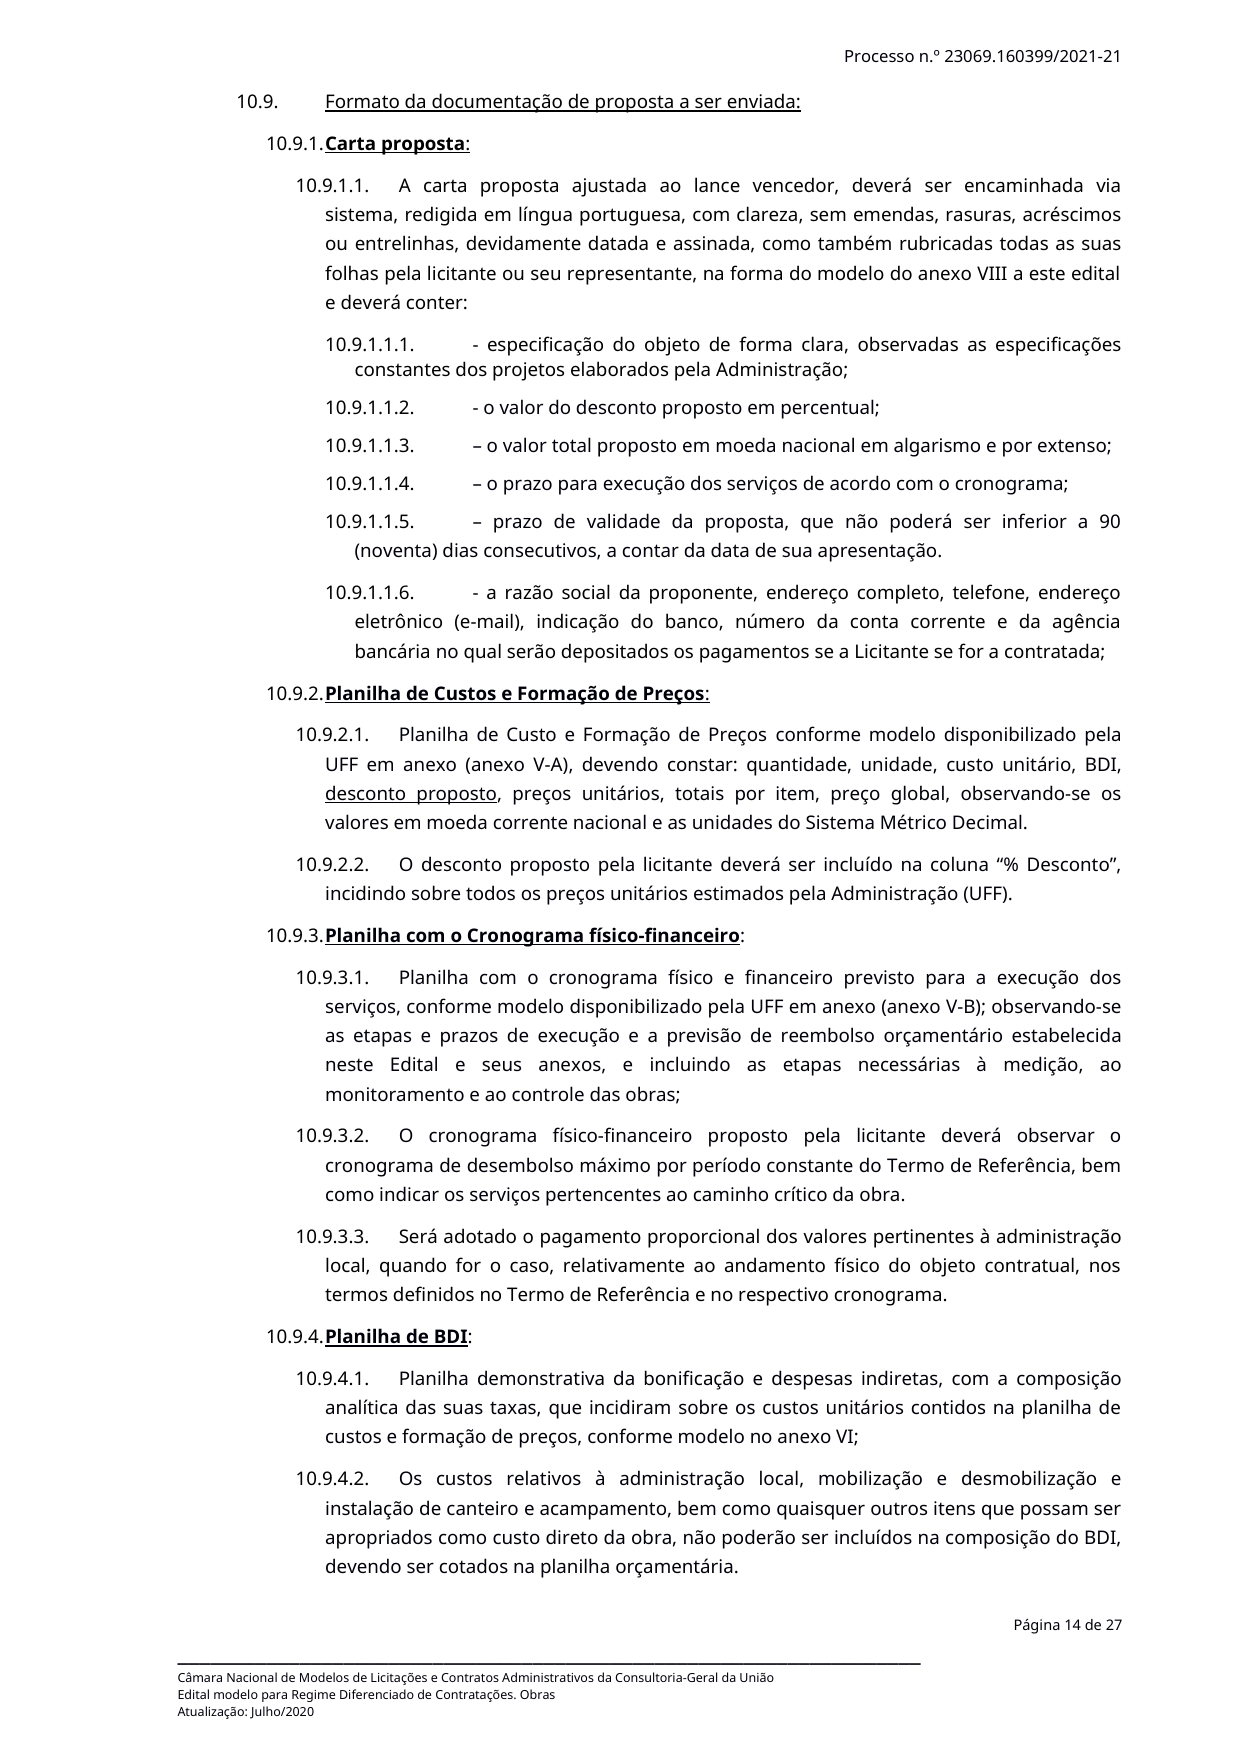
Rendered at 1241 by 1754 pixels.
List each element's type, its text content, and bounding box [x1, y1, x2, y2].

list Os custos relativos à administração local, mobilização e desmobilização e instalação de canteiro e acampamento, bem como quaisquer outros itens que possam ser apropriados como custo direto da obra, não poderão ser incluídos na composição do BDI, devendo ser cotados na planilha orçamentária. [295, 1466, 1122, 1579]
list – o prazo para execução dos serviços de acordo com o cronograma; [325, 470, 1122, 496]
list O cronograma físico-financeiro proposto pela licitante deverá observar o cronograma de desembolso máximo por período constante do Termo de Referência, bem como indicar os serviços pertencentes ao caminho crítico da obra. [295, 1123, 1122, 1207]
list – prazo de validade da proposta, que não poderá ser inferior a 90 (noventa) dias consecutivos, a contar da data de sua apresentação. [325, 508, 1122, 563]
list Carta proposta: [266, 130, 1122, 156]
list - especificação do objeto de forma clara, observadas as especificações constantes dos projetos elaborados pela Administração; [325, 331, 1122, 382]
list Planilha de Custos e Formação de Preços: [266, 680, 1122, 705]
list A carta proposta ajustada ao lance vencedor, deverá ser encaminhada via sistema, redigida em língua portuguesa, com clareza, sem emendas, rasuras, acréscimos ou entrelinhas, devidamente datada e assinada, como também rubricadas todas as suas folhas pela licitante ou seu representante, na forma do modelo do anexo VIII a este edital e deverá conter: [295, 172, 1122, 314]
list Planilha de Custo e Formação de Preços conforme modelo disponibilizado pela UFF em anexo (anexo V-A), devendo constar: quantidade, unidade, custo unitário, BDI, desconto proposto, preços unitários, totais por item, preço global, observando-se os valores em moeda corrente nacional e as unidades do Sistema Métrico Decimal. [295, 722, 1122, 835]
list Planilha demonstrativa da bonificação e despesas indiretas, com a composição analítica das suas taxas, que incidiram sobre os custos unitários contidos na planilha de custos e formação de preços, conforme modelo no anexo VI; [295, 1365, 1122, 1449]
list - o valor do desconto proposto em percentual; [325, 394, 1122, 420]
list Formato da documentação de proposta a ser enviada: [236, 89, 1122, 114]
list – o valor total proposto em moeda nacional em algarismo e por extenso; [325, 432, 1122, 458]
list Será adotado o pagamento proporcional dos valores pertinentes à administração local, quando for o caso, relativamente ao andamento físico do objeto contratual, nos termos definidos no Termo de Referência e no respectivo cronograma. [295, 1223, 1122, 1307]
list Planilha de BDI: [266, 1323, 1122, 1349]
list Planilha com o cronograma físico e financeiro previsto para a execução dos serviços, conforme modelo disponibilizado pela UFF em anexo (anexo V-B); observando-se as etapas e prazos de execução e a previsão de reembolso orçamentário estabelecida neste Edital e seus anexos, e incluindo as etapas necessárias à medição, ao monitoramento e ao controle das obras; [295, 964, 1122, 1107]
list - a razão social da proponente, endereço completo, telefone, endereço eletrônico (e-mail), indicação do banco, número da conta corrente e da agência bancária no qual serão depositados os pagamentos se a Licitante se for a contratada; [325, 579, 1122, 663]
list Planilha com o Cronograma físico-financeiro: [266, 922, 1122, 948]
list O desconto proposto pela licitante deverá ser incluído na coluna “% Desconto”, incidindo sobre todos os preços unitários estimados pela Administração (UFF). [295, 851, 1122, 906]
